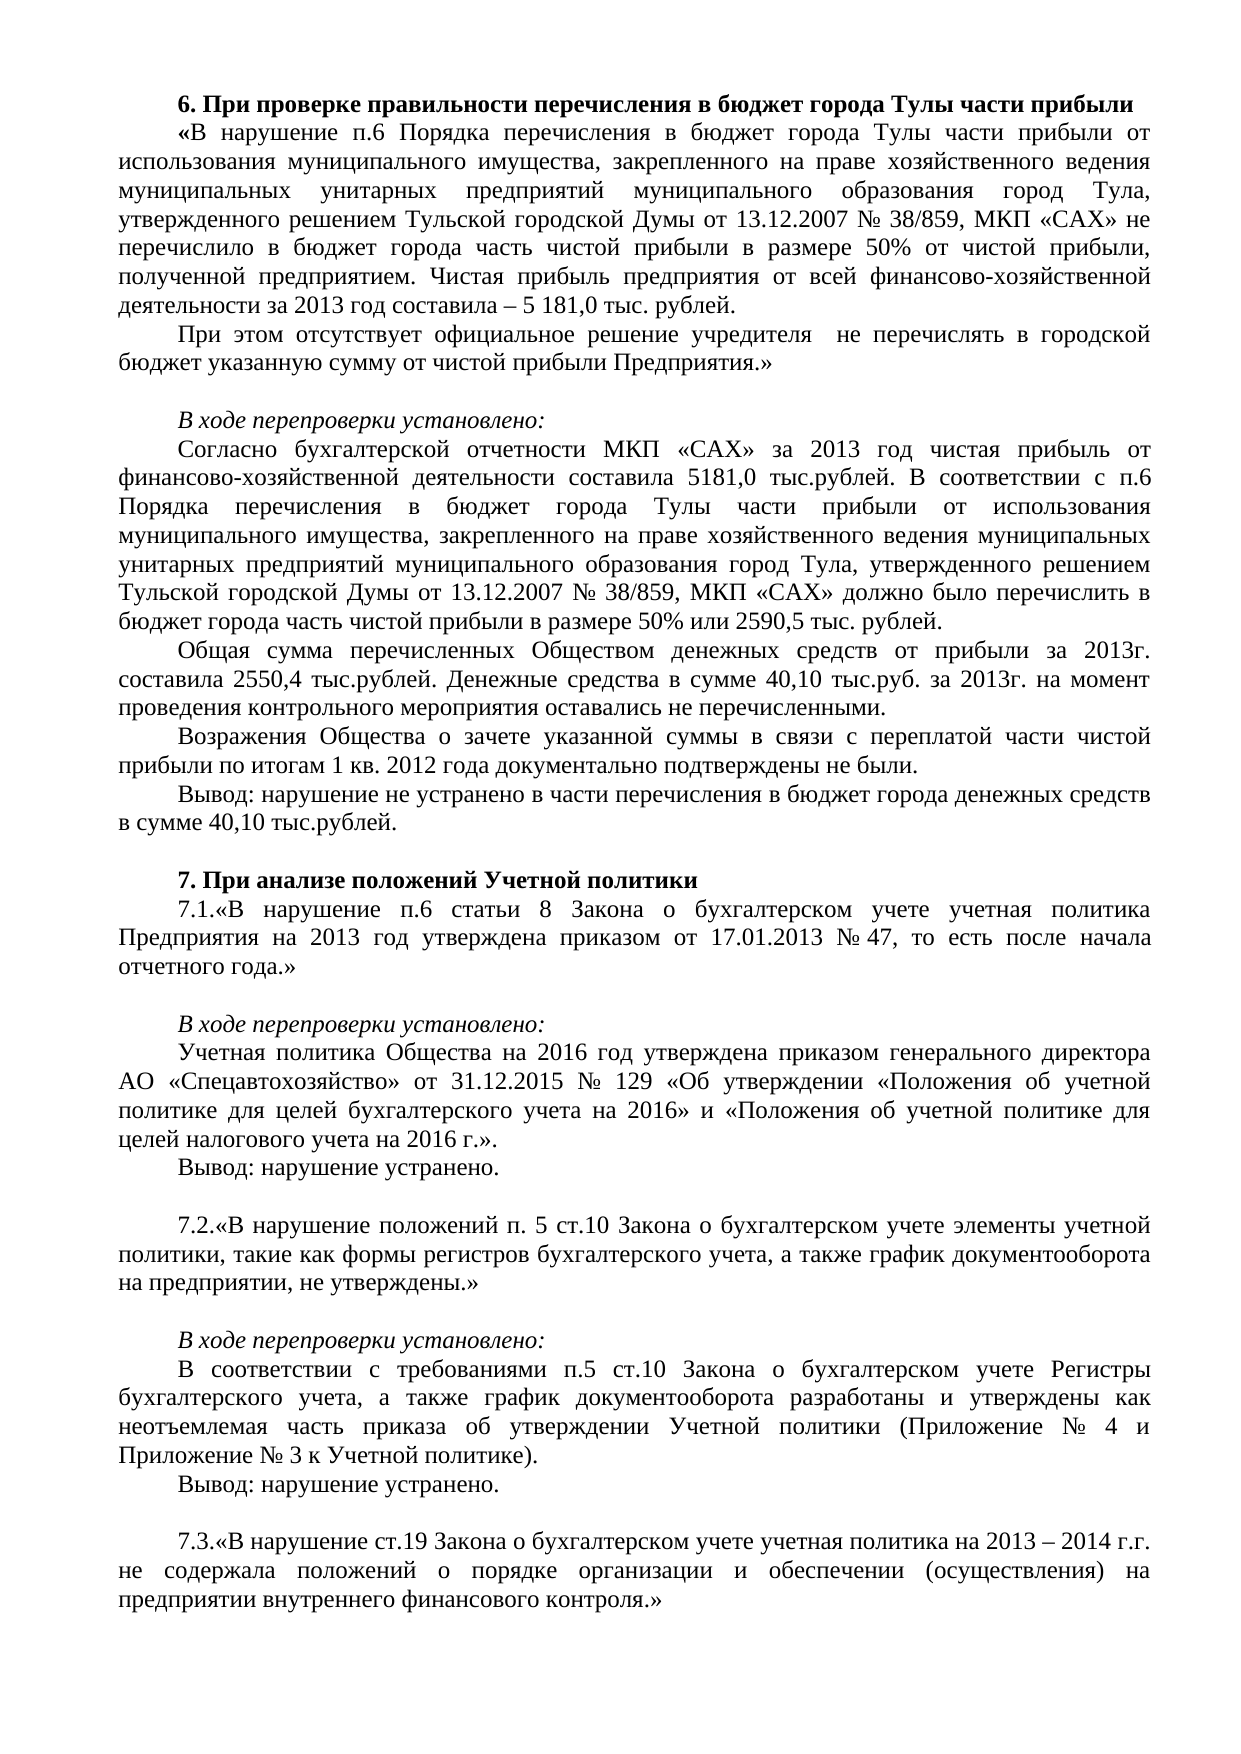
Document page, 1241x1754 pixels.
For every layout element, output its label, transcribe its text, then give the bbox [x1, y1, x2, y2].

text В ходе перепроверки установлено: [118, 1325, 1152, 1354]
text Согласно бухгалтерской отчетности МКП «САХ» за 2013 год чистая прибыль от финансово-хозяйственной деятельности составила 5181,0 тыс.рублей. В соответствии с п.6 Порядка перечисления в бюджет города Тулы части прибыли от использования муниципального имущества, закрепленного на праве хозяйственного ведения муниципальных унитарных предприятий муниципального образования город Тула, утвержденного решением Тульской городской Думы от 13.12.2007 № 38/859, МКП «САХ» должно было перечислить в бюджет города часть чистой прибыли в размере 50% или 2590,5 тыс. рублей. [118, 434, 1152, 635]
text Общая сумма перечисленных Обществом денежных средств от прибыли за 2013г. составила 2550,4 тыс.рублей. Денежные средства в сумме 40,10 тыс.руб. за 2013г. на момент проведения контрольного мероприятия оставались не перечисленными. [118, 635, 1152, 721]
text В соответствии с требованиями п.5 ст.10 Закона о бухгалтерском учете Регистры бухгалтерского учета, а также график документооборота разработаны и утверждены как неотъемлемая часть приказа об утверждении Учетной политики (Приложение № 4 и Приложение № 3 к Учетной политике). [118, 1354, 1152, 1469]
text 7.2.«В нарушение положений п. 5 ст.10 Закона о бухгалтерском учете элементы учетной политики, такие как формы регистров бухгалтерского учета, а также график документооборота на предприятии, не утверждены.» [118, 1210, 1152, 1296]
text Учетная политика Общества на 2016 год утверждена приказом генерального директора АО «Спецавтохозяйство» от 31.12.2015 № 129 «Об утверждении «Положения об учетной политике для целей бухгалтерского учета на 2016» и «Положения об учетной политике для целей налогового учета на 2016 г.». [118, 1037, 1152, 1152]
text 6. При проверке правильности перечисления в бюджет города Тулы части прибыли [118, 89, 1152, 117]
text 7. При анализе положений Учетной политики [118, 865, 1152, 894]
text Вывод: нарушение устранено. [118, 1152, 1152, 1181]
text Возражения Общества о зачете указанной суммы в связи с переплатой части чистой прибыли по итогам 1 кв. 2012 года документально подтверждены не были. [118, 721, 1152, 779]
text В ходе перепроверки установлено: [118, 405, 1152, 434]
text «В нарушение п.6 Порядка перечисления в бюджет города Тулы части прибыли от использования муниципального имущества, закрепленного на праве хозяйственного ведения муниципальных унитарных предприятий муниципального образования город Тула, утвержденного решением Тульской городской Думы от 13.12.2007 № 38/859, МКП «САХ» не перечислило в бюджет города часть чистой прибыли в размере 50% от чистой прибыли, полученной предприятием. Чистая прибыль предприятия от всей финансово-хозяйственной деятельности за 2013 год составила – 5 181,0 тыс. рублей. [118, 117, 1152, 319]
text В ходе перепроверки установлено: [118, 1009, 1152, 1037]
text Вывод: нарушение не устранено в части перечисления в бюджет города денежных средств в сумме 40,10 тыс.рублей. [118, 779, 1152, 836]
text 7.1.«В нарушение п.6 статьи 8 Закона о бухгалтерском учете учетная политика Предприятия на 2013 год утверждена приказом от 17.01.2013 № 47, то есть после начала отчетного года.» [118, 894, 1152, 980]
text 7.3.«В нарушение ст.19 Закона о бухгалтерском учете учетная политика на 2013 – 2014 г.г. не содержала положений о порядке организации и обеспечении (осуществления) на предприятии внутреннего финансового контроля.» [118, 1526, 1152, 1612]
text При этом отсутствует официальное решение учредителя не перечислять в городской бюджет указанную сумму от чистой прибыли Предприятия.» [118, 319, 1152, 376]
text Вывод: нарушение устранено. [118, 1469, 1152, 1497]
